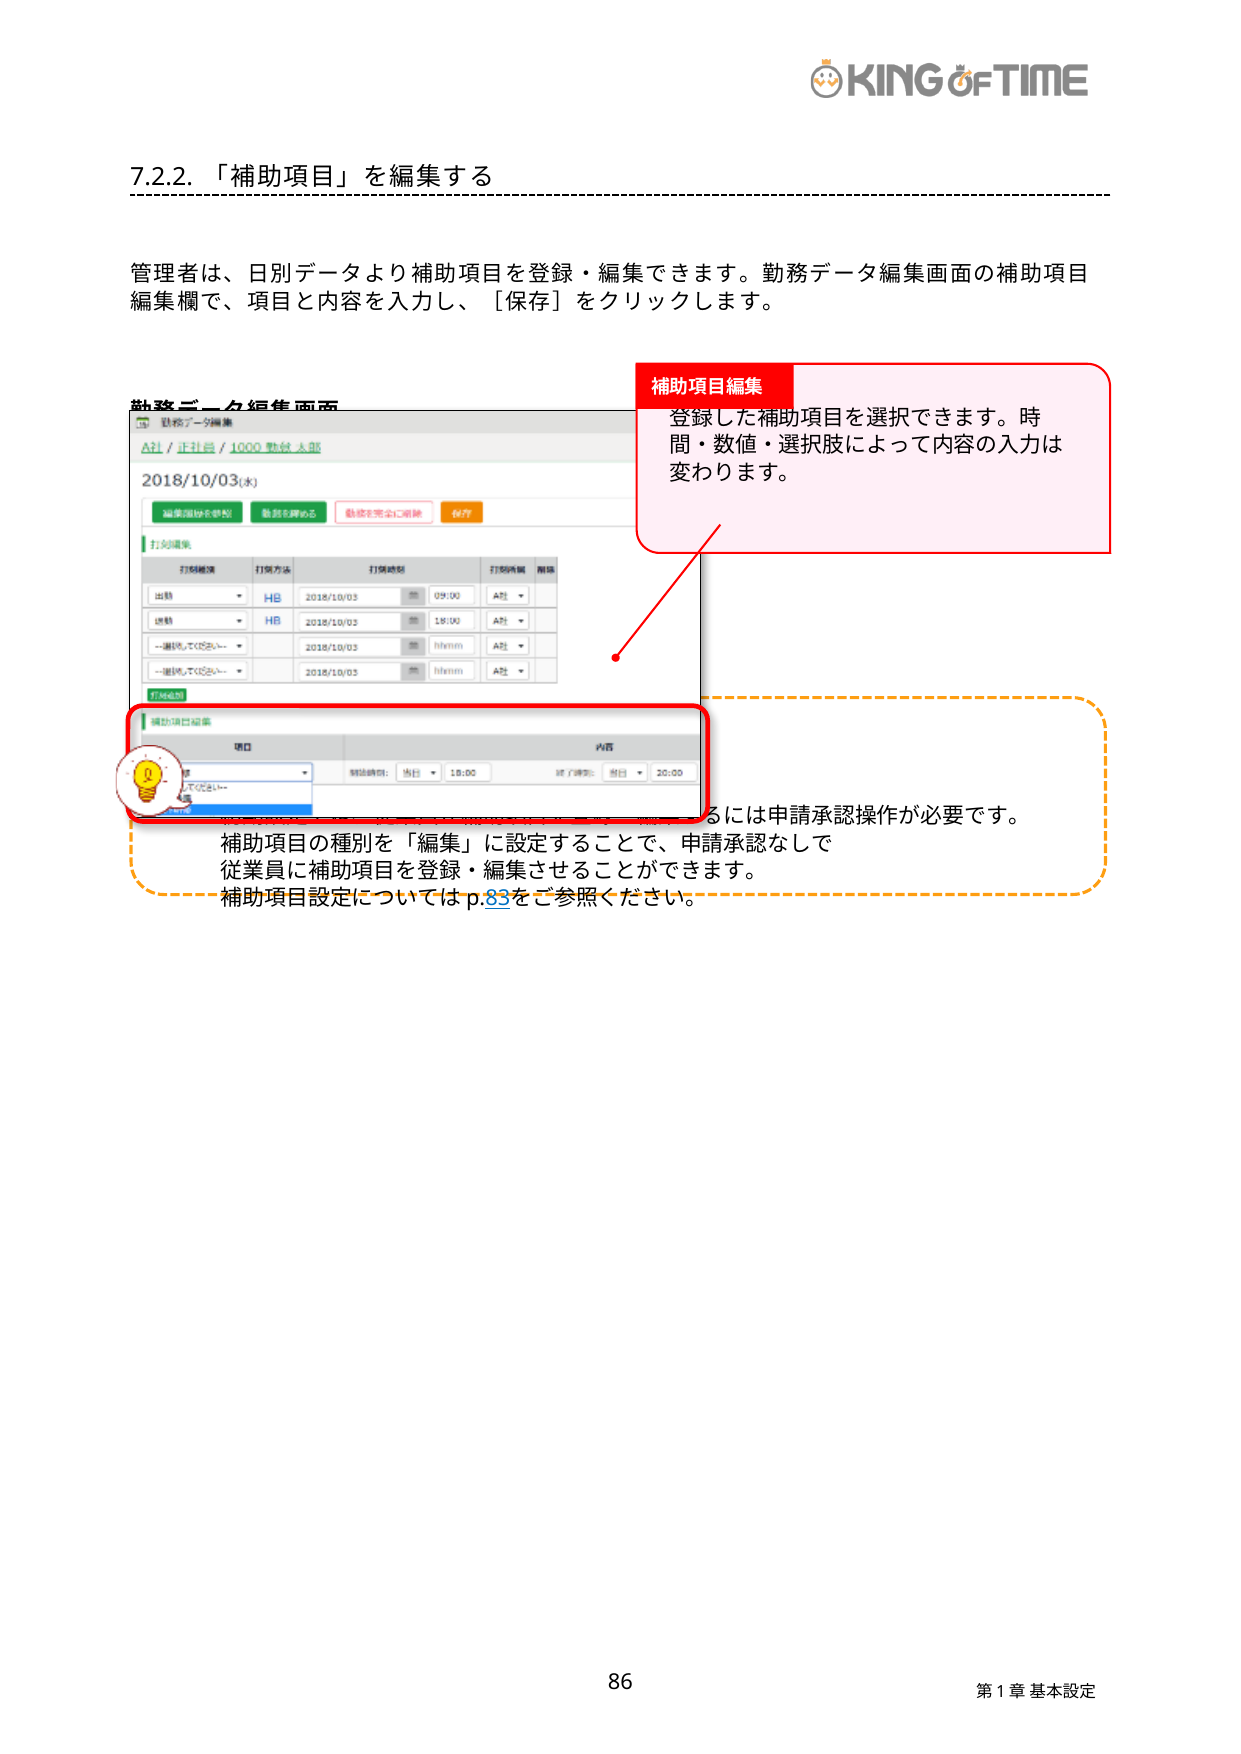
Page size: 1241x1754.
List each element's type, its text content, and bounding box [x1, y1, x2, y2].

text 管理者は、日別データより補助項目を登録・編集できます。勤務データ編集画面の補助項目編集欄で、項目と内容を入力し、［保存］をクリックします。 [130, 208, 1110, 316]
picture [130, 411, 700, 707]
text 勤務データ編集画面 [130, 346, 1110, 399]
subtitle 「補助項目」を編集する [130, 160, 1110, 196]
picture [115, 708, 700, 817]
picture [810, 59, 1088, 98]
